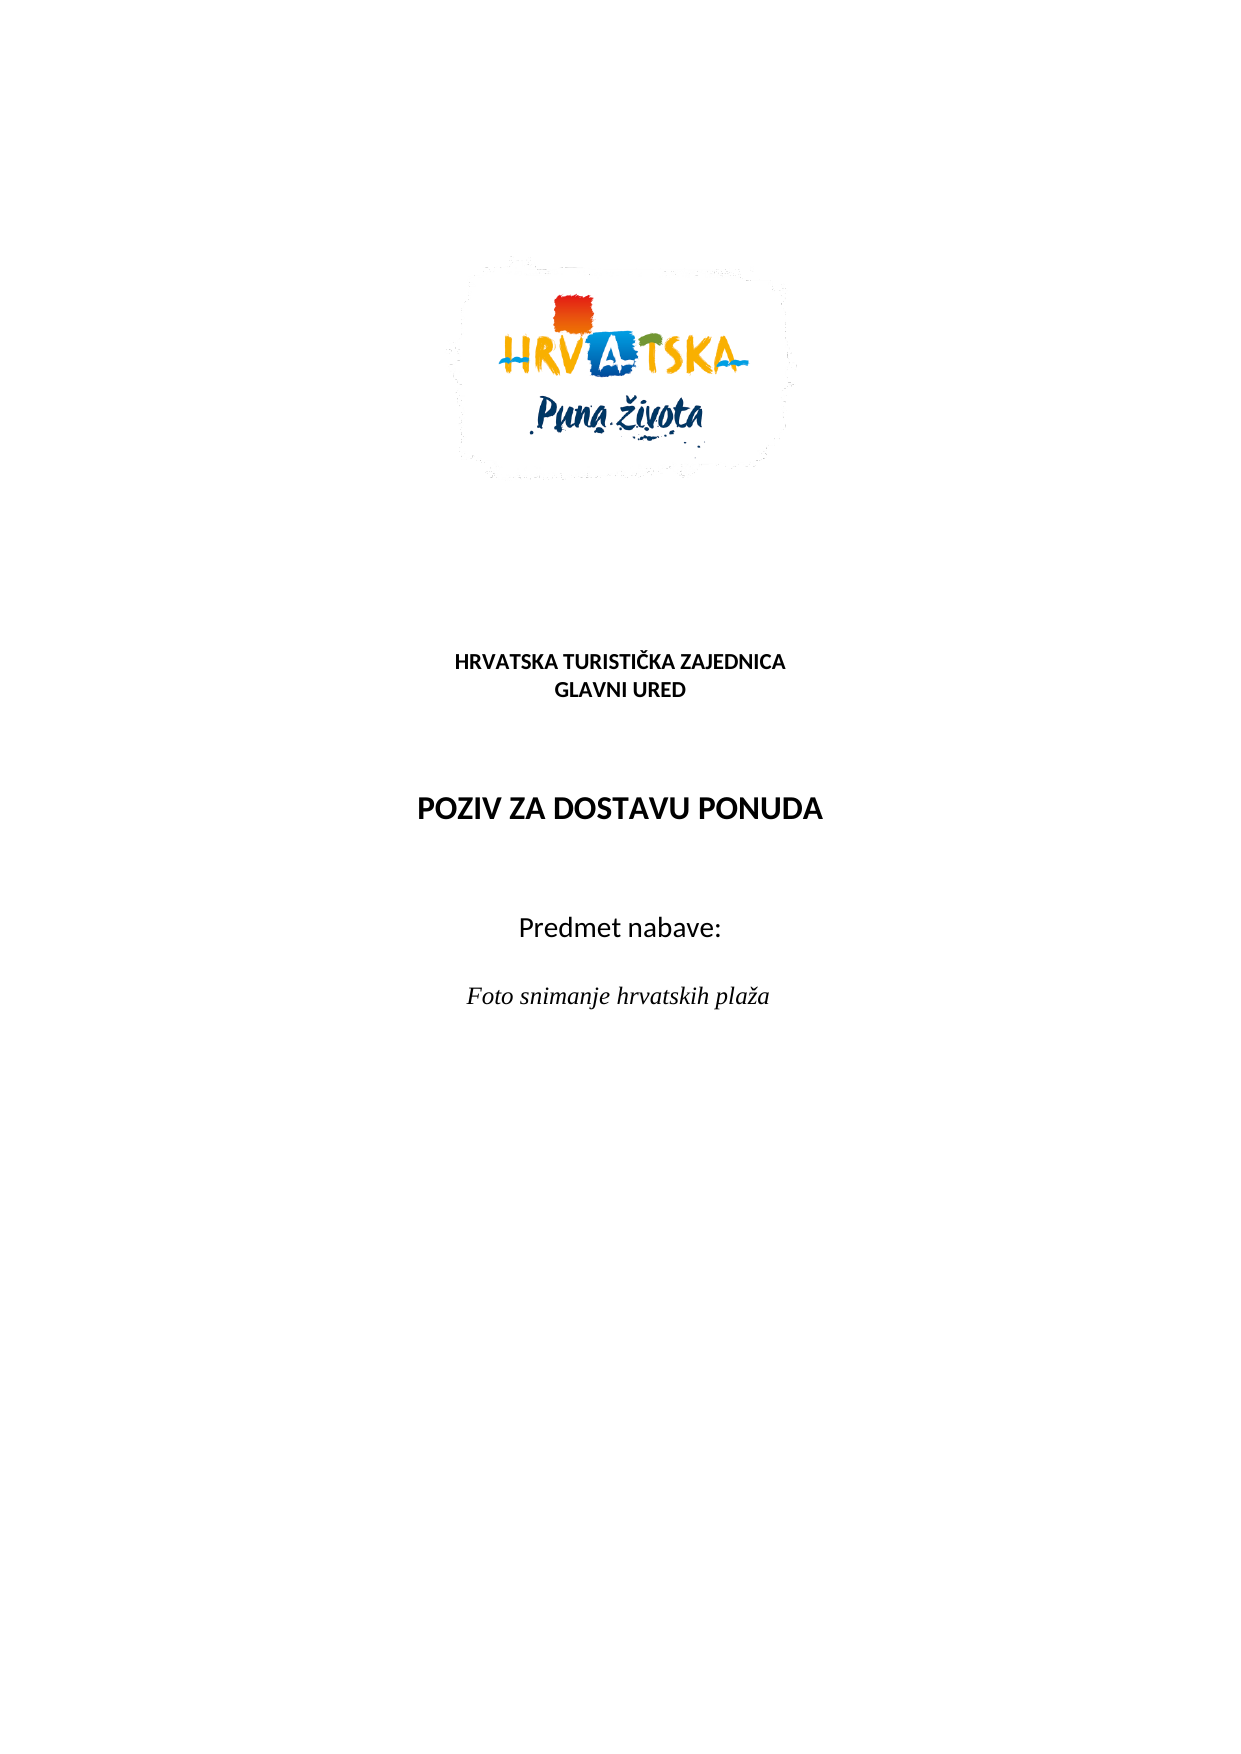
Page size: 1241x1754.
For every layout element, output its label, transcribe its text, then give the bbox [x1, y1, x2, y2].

list Foto snimanje hrvatskih plaža [223, 981, 1093, 1009]
text Predmet nabave: [148, 909, 1093, 945]
text POZIV ZA DOSTAVU PONUDA [148, 787, 1093, 828]
picture [421, 241, 819, 495]
text GLAVNI URED [148, 675, 1093, 703]
text HRVATSKA TURISTIČKA ZAJEDNICA [148, 647, 1093, 675]
